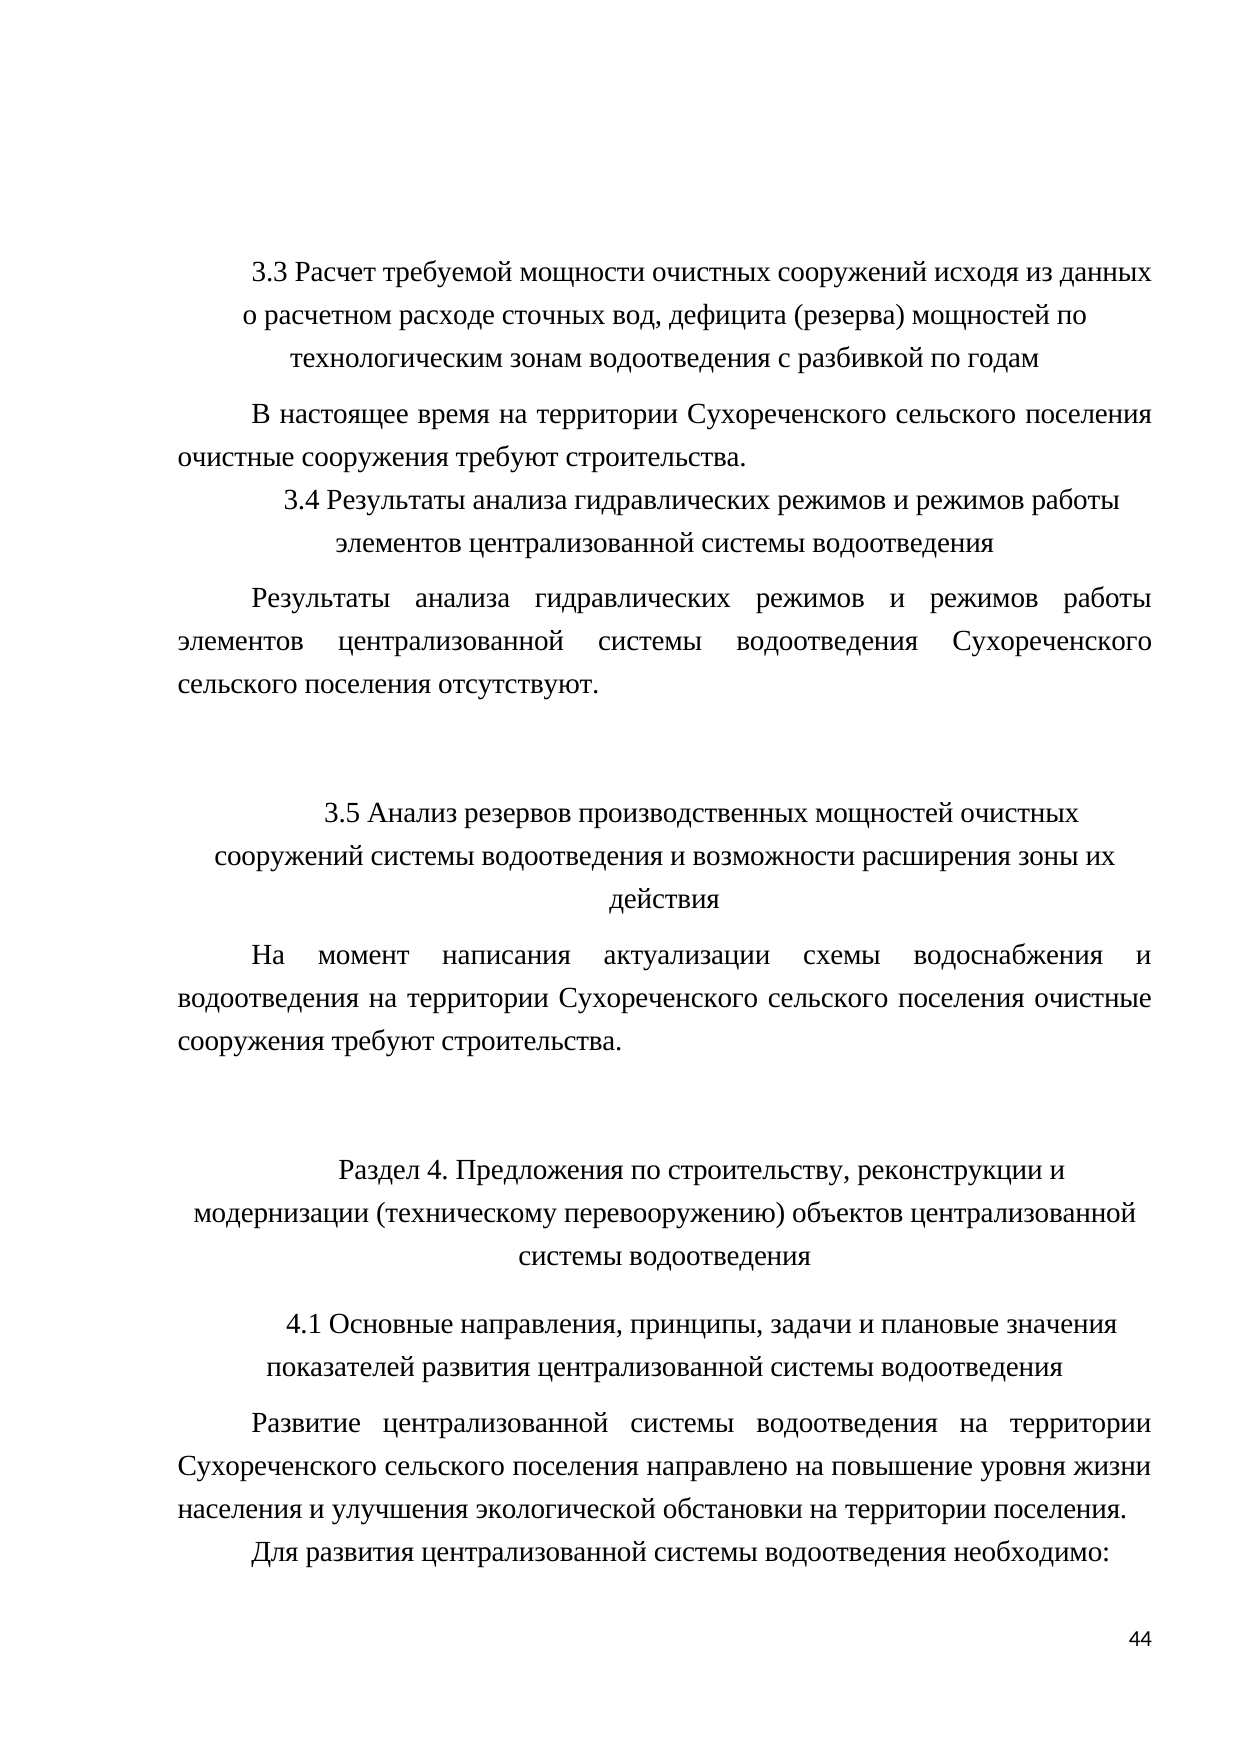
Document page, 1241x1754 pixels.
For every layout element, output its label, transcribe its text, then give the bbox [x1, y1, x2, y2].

text Результаты анализа гидравлических режимов и режимов работы элементов централизованной системы водоотведения Сухореченского сельского поселения отсутствуют. [177, 573, 1152, 702]
text На момент написания актуализации схемы водоснабжения и водоотведения на территории Сухореченского сельского поселения очистные сооружения требуют строительства. [177, 930, 1152, 1059]
text 4.1 Основные направления, принципы, задачи и плановые значения показателей развития централизованной системы водоотведения [177, 1299, 1152, 1385]
text Развитие централизованной системы водоотведения на территории Сухореченского сельского поселения направлено на повышение уровня жизни населения и улучшения экологической обстановки на территории поселения. [177, 1398, 1152, 1527]
text Для развития централизованной системы водоотведения необходимо: [177, 1527, 1152, 1570]
text Раздел 4. Предложения по строительству, реконструкции и модернизации (техническому перевооружению) объектов централизованной системы водоотведения [177, 1145, 1152, 1274]
text 3.3 Расчет требуемой мощности очистных сооружений исходя из данных о расчетном расходе сточных вод, дефицита (резерва) мощностей по технологическим зонам водоотведения с разбивкой по годам [177, 247, 1152, 376]
text В настоящее время на территории Сухореченского сельского поселения очистные сооружения требуют строительства. [177, 389, 1152, 475]
text 3.4 Результаты анализа гидравлических режимов и режимов работы элементов централизованной системы водоотведения [177, 475, 1152, 561]
text 3.5 Анализ резервов производственных мощностей очистных сооружений системы водоотведения и возможности расширения зоны их действия [177, 788, 1152, 917]
